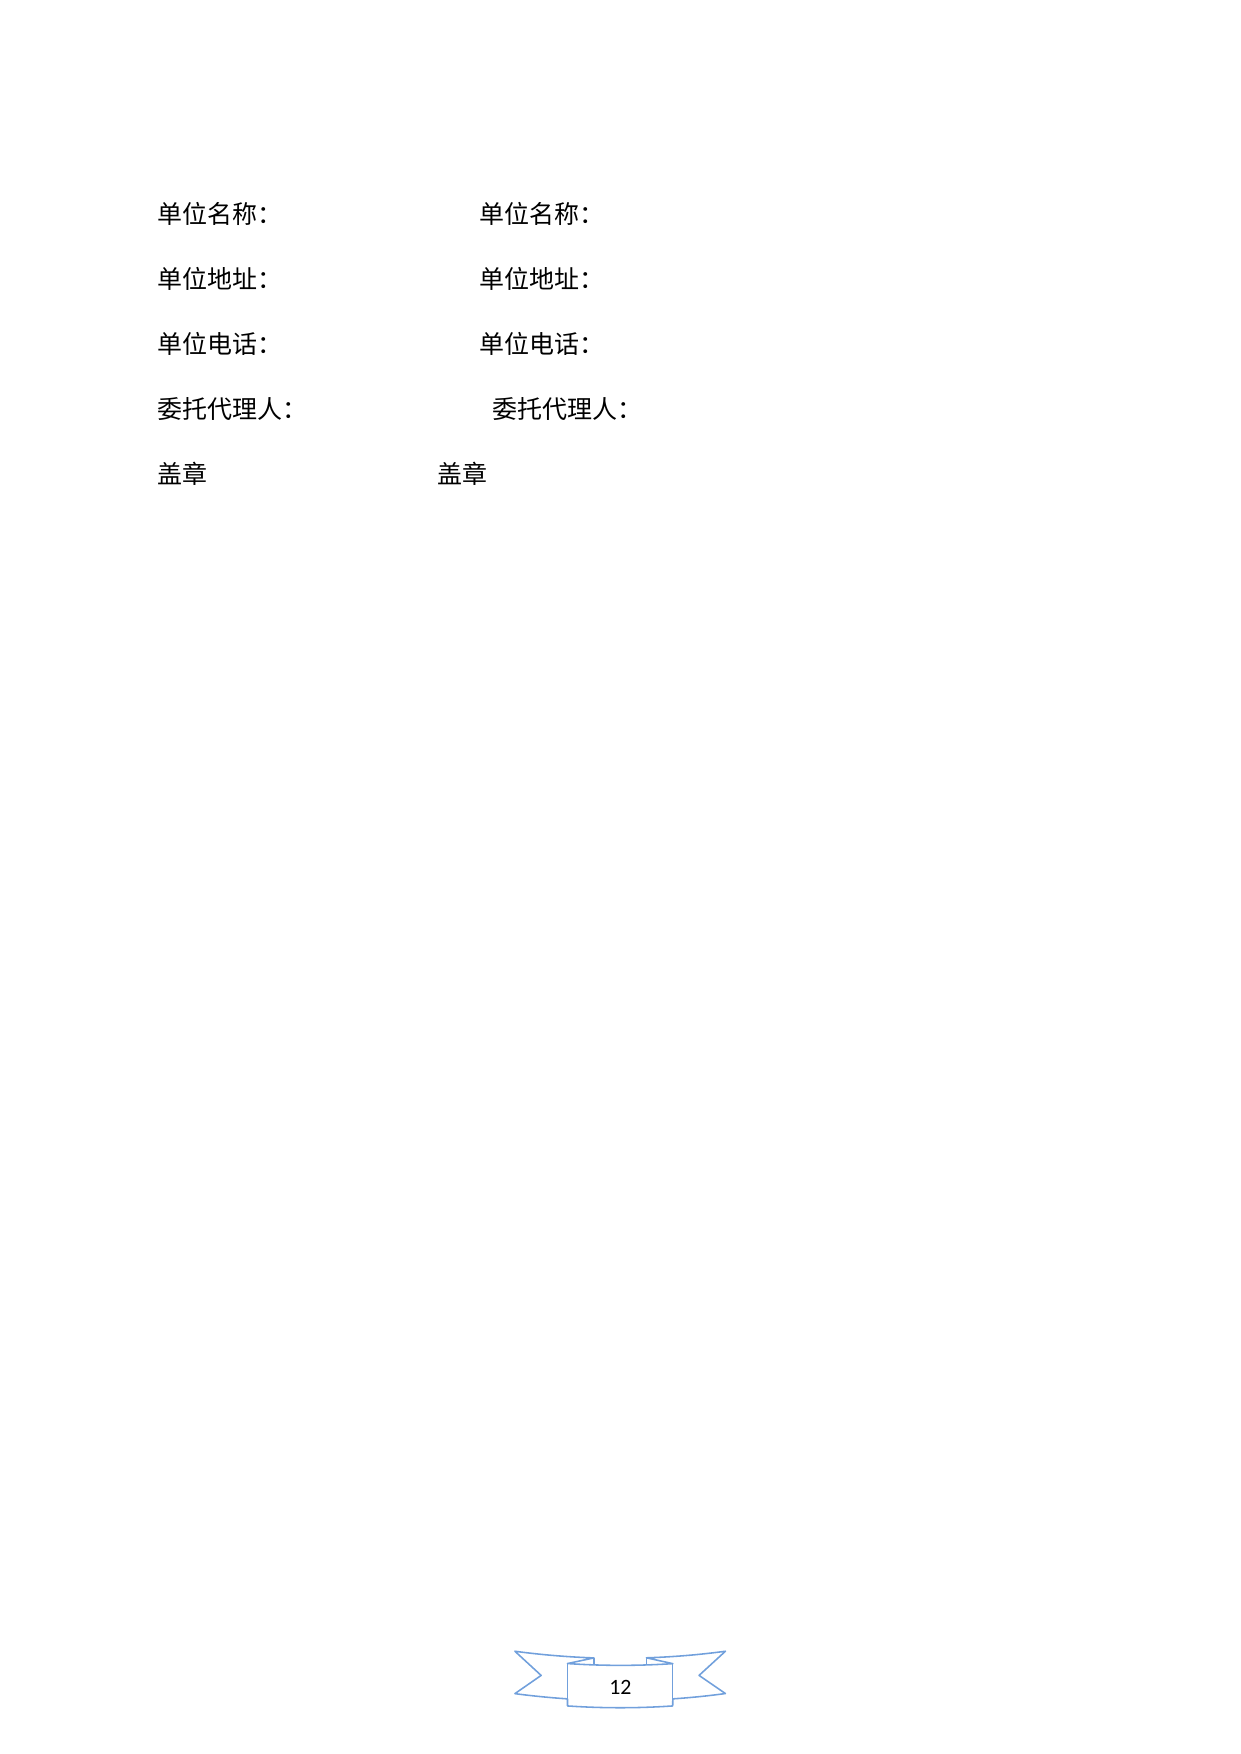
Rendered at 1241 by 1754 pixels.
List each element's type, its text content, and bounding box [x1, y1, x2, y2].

text 盖章 盖章 [158, 440, 1099, 505]
text 单位地址： 单位地址： [158, 245, 1099, 310]
text 单位名称： 单位名称： [158, 180, 1099, 245]
text 单位电话： 单位电话： [158, 310, 1099, 375]
text 委托代理人： 委托代理人： [158, 375, 1099, 440]
